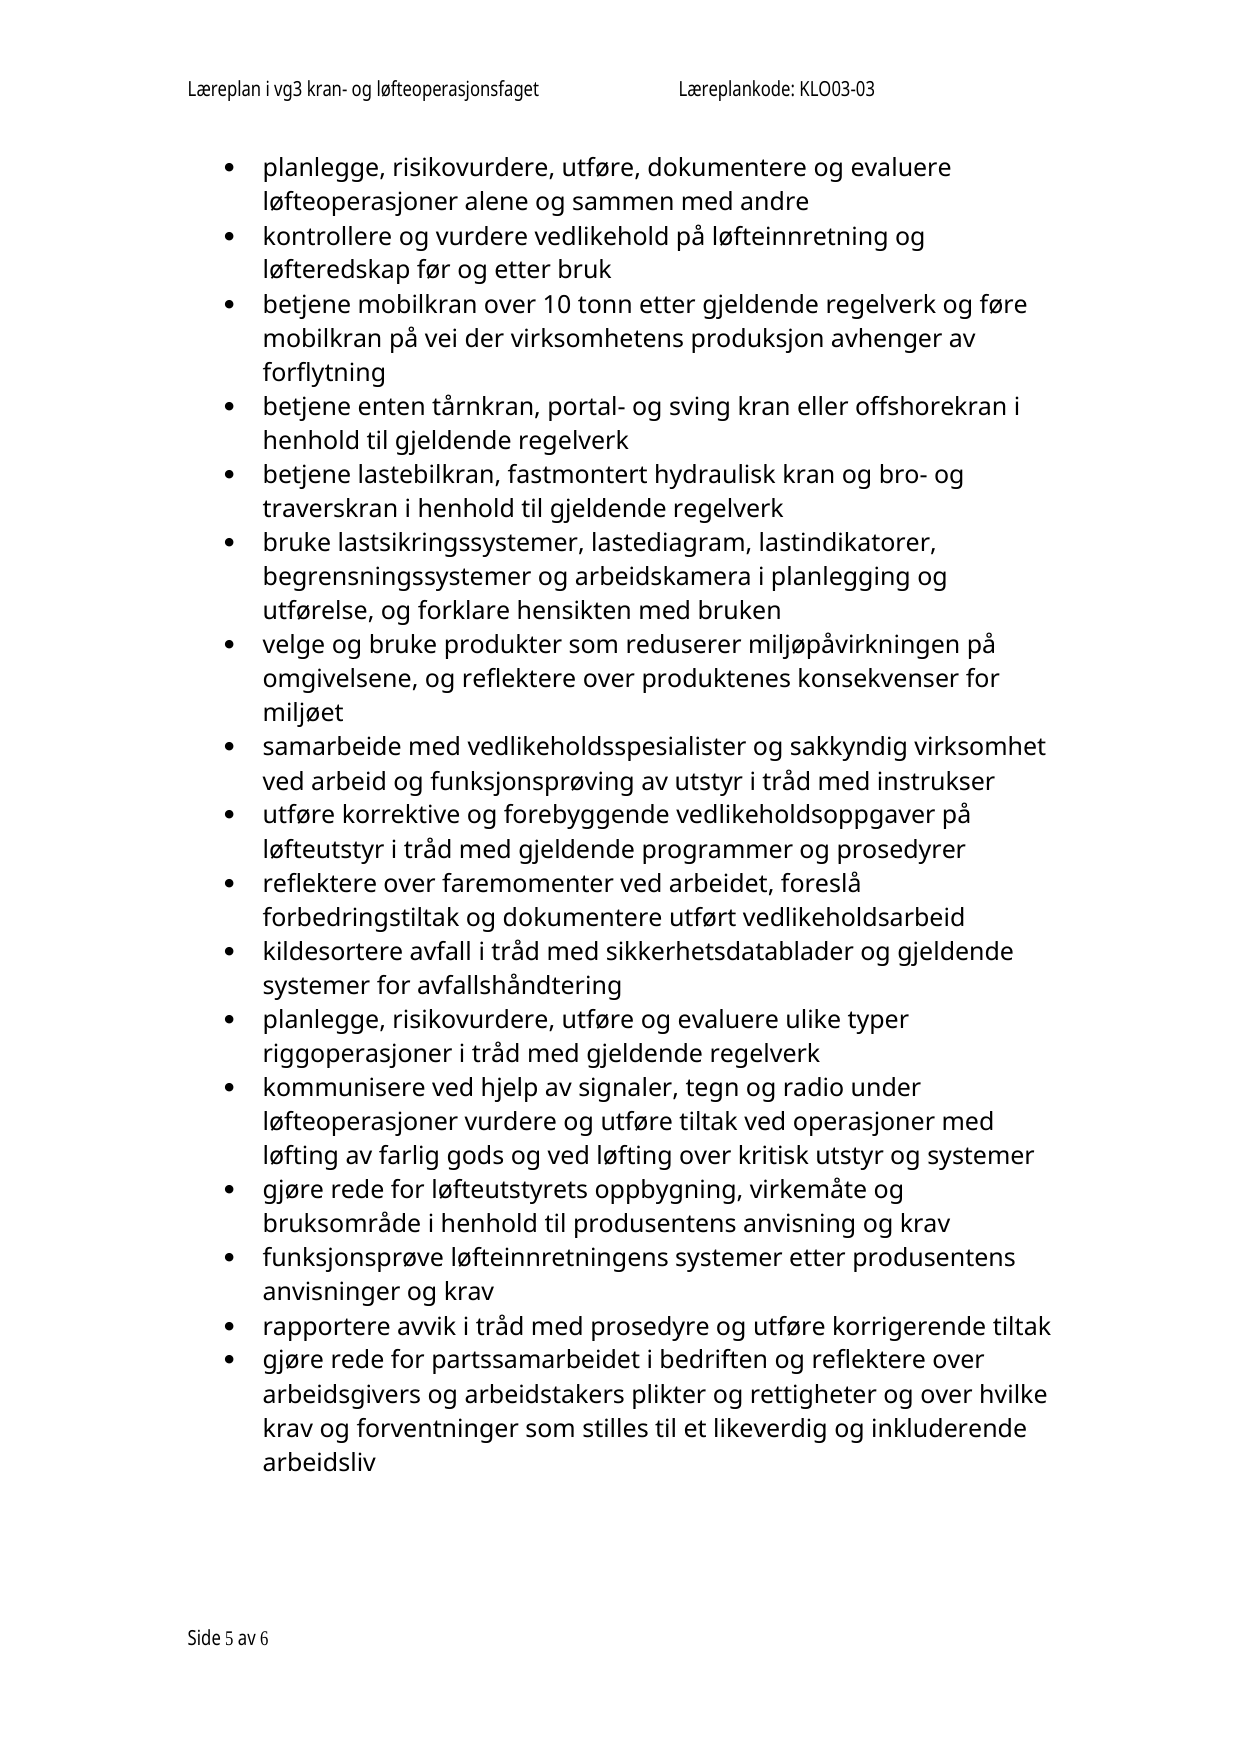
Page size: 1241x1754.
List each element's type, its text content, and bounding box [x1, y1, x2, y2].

list samarbeide med vedlikeholdsspesialister og sakkyndig virksomhet ved arbeid og funksjonsprøving av utstyr i tråd med instrukser [225, 729, 1053, 797]
list planlegge, risikovurdere, utføre og evaluere ulike typer riggoperasjoner i tråd med gjeldende regelverk [225, 1002, 1053, 1070]
list betjene lastebilkran, fastmontert hydraulisk kran og bro- og traverskran i henhold til gjeldende regelverk [225, 457, 1053, 525]
list planlegge, risikovurdere, utføre, dokumentere og evaluere løfteoperasjoner alene og sammen med andre [225, 150, 1053, 218]
list utføre korrektive og forebyggende vedlikeholdsoppgaver på løfteutstyr i tråd med gjeldende programmer og prosedyrer [225, 797, 1053, 865]
list gjøre rede for partssamarbeidet i bedriften og reflektere over arbeidsgivers og arbeidstakers plikter og rettigheter og over hvilke krav og forventninger som stilles til et likeverdig og inkluderende arbeidsliv [225, 1342, 1053, 1478]
list rapportere avvik i tråd med prosedyre og utføre korrigerende tiltak [225, 1308, 1053, 1342]
list kontrollere og vurdere vedlikehold på løfteinnretning og løfteredskap før og etter bruk [225, 218, 1053, 286]
list betjene enten tårnkran, portal- og sving kran eller offshorekran i henhold til gjeldende regelverk [225, 388, 1053, 457]
list funksjonsprøve løfteinnretningens systemer etter produsentens anvisninger og krav [225, 1240, 1053, 1308]
list kommunisere ved hjelp av signaler, tegn og radio under løfteoperasjoner vurdere og utføre tiltak ved operasjoner med løfting av farlig gods og ved løfting over kritisk utstyr og systemer [225, 1070, 1053, 1172]
list gjøre rede for løfteutstyrets oppbygning, virkemåte og bruksområde i henhold til produsentens anvisning og krav [225, 1172, 1053, 1240]
list bruke lastsikringssystemer, lastediagram, lastindikatorer, begrensningssystemer og arbeidskamera i planlegging og utførelse, og forklare hensikten med bruken [225, 525, 1053, 627]
list kildesortere avfall i tråd med sikkerhetsdatablader og gjeldende systemer for avfallshåndtering [225, 933, 1053, 1002]
list betjene mobilkran over 10 tonn etter gjeldende regelverk og føre mobilkran på vei der virksomhetens produksjon avhenger av forflytning [225, 286, 1053, 388]
list reflektere over faremomenter ved arbeidet, foreslå forbedringstiltak og dokumentere utført vedlikeholdsarbeid [225, 865, 1053, 933]
list velge og bruke produkter som reduserer miljøpåvirkningen på omgivelsene, og reflektere over produktenes konsekvenser for miljøet [225, 627, 1053, 729]
